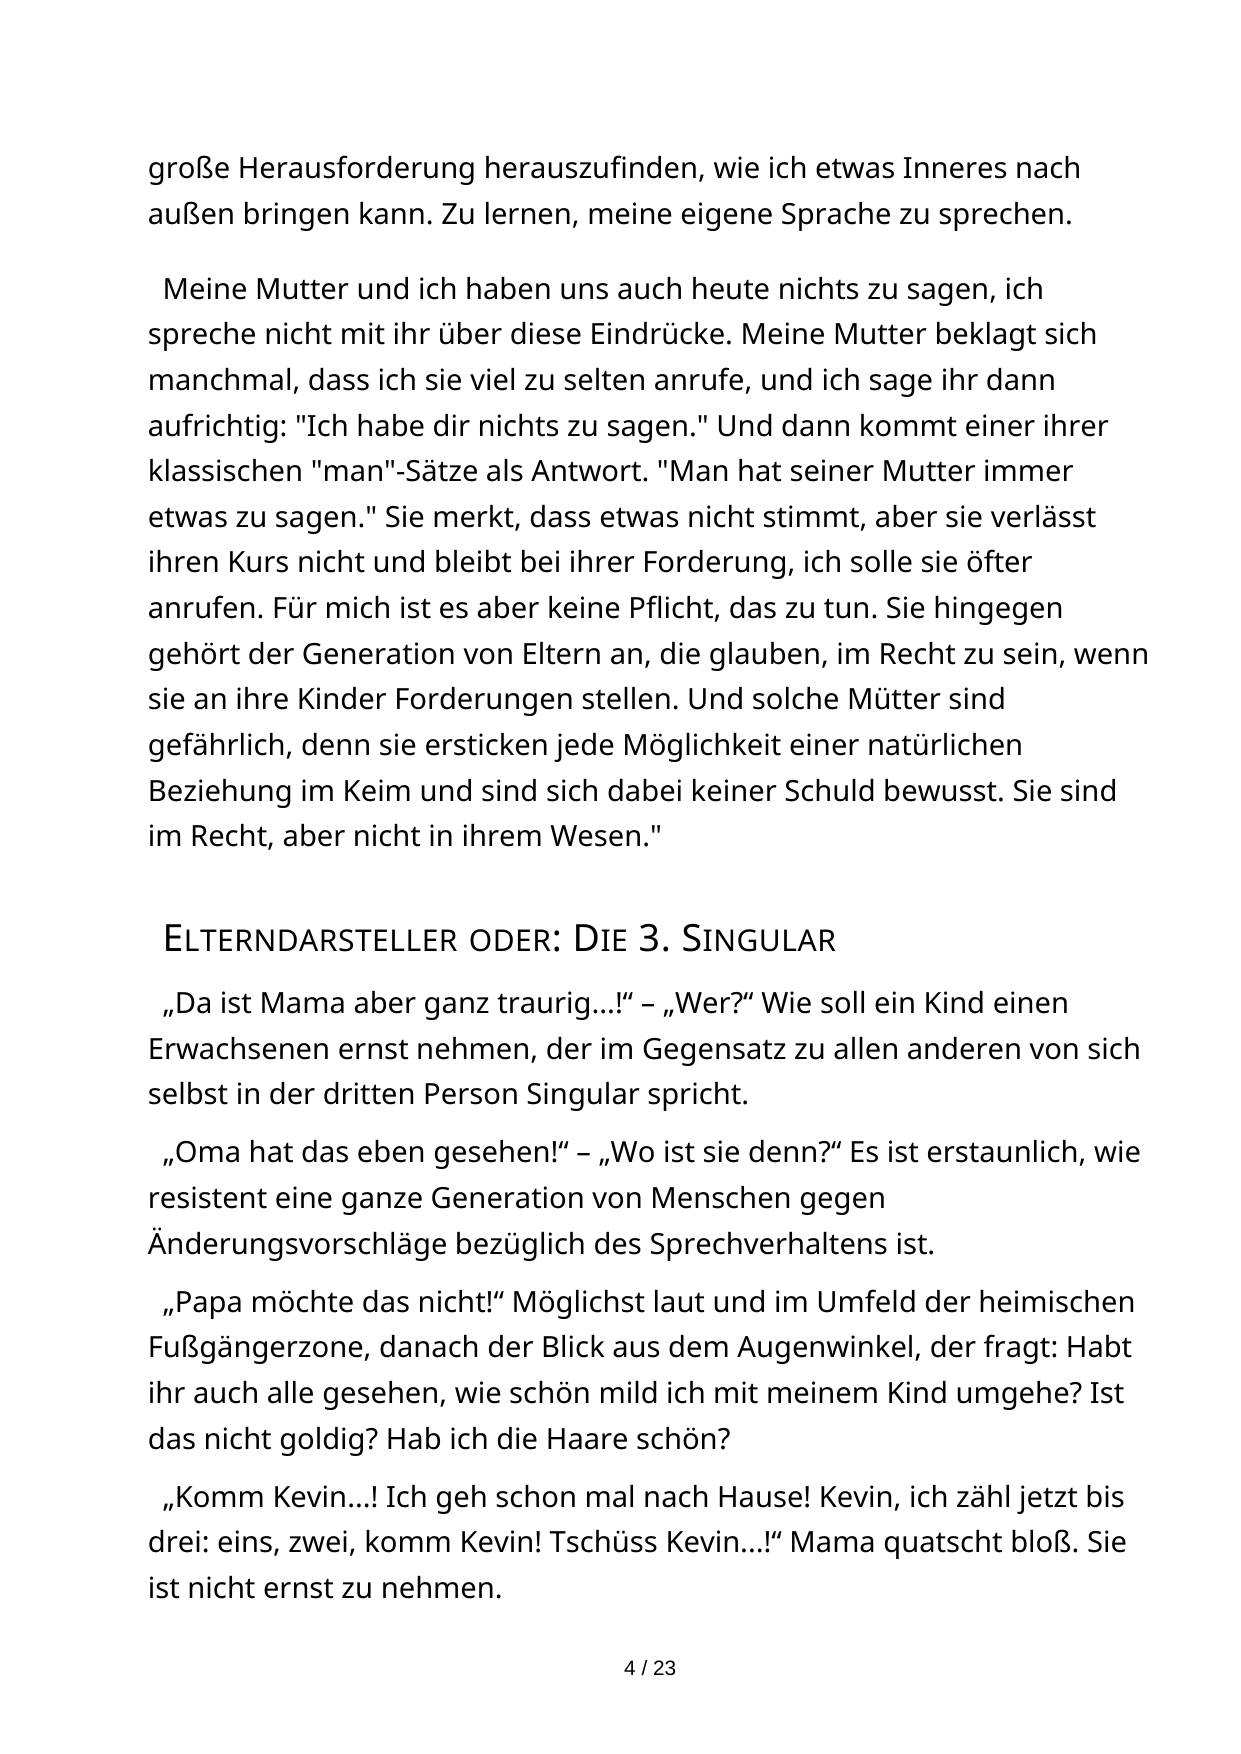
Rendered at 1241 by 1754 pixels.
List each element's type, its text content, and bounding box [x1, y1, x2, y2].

text „Da ist Mama aber ganz traurig...!“ – „Wer?“ Wie soll ein Kind einen Erwachsenen ernst nehmen, der im Gegensatz zu allen anderen von sich selbst in der dritten Person Singular spricht. [148, 982, 1152, 1113]
text „Komm Kevin...! Ich geh schon mal nach Hause! Kevin, ich zähl jetzt bis drei: eins, zwei, komm Kevin! Tschüss Kevin...!“ Mama quatscht bloß. Sie ist nicht ernst zu nehmen. [148, 1476, 1152, 1607]
text „Oma hat das eben gesehen!“ – „Wo ist sie denn?“ Es ist erstaunlich, wie resistent eine ganze Generation von Menschen gegen Änderungsvorschläge bezüglich des Sprechverhaltens ist. [148, 1132, 1152, 1263]
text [148, 148, 1152, 233]
text Meine Mutter und ich haben uns auch heute nichts zu sagen, ich spreche nicht mit ihr über diese Eindrücke. Meine Mutter beklagt sich manchmal, dass ich sie viel zu selten anrufe, und ich sage ihr dann aufrichtig: "Ich habe dir nichts zu sagen." Und dann kommt einer ihrer klassischen "man"-Sätze als Antwort. "Man hat seiner Mutter immer etwas zu sagen." Sie merkt, dass etwas nicht stimmt, aber sie verlässt ihren Kurs nicht und bleibt bei ihrer Forderung, ich solle sie öfter anrufen. Für mich ist es aber keine Pflicht, das zu tun. Sie hingegen gehört der Generation von Eltern an, die glauben, im Recht zu sein, wenn sie an ihre Kinder Forderungen stellen. Und solche Mütter sind gefährlich, denn sie ersticken jede Möglichkeit einer natürlichen Beziehung im Keim und sind sich dabei keiner Schuld bewusst. Sie sind im Recht, aber nicht in ihrem Wesen." [148, 268, 1152, 855]
text „Papa möchte das nicht!“ Möglichst laut und im Umfeld der heimischen Fußgängerzone, danach der Blick aus dem Augenwinkel, der fragt: Habt ihr auch alle gesehen, wie schön mild ich mit meinem Kind umgehe? Ist das nicht goldig? Hab ich die Haare schön? [148, 1281, 1152, 1458]
subtitle Elterndarsteller oder: Die 3. Singular [148, 911, 1152, 962]
